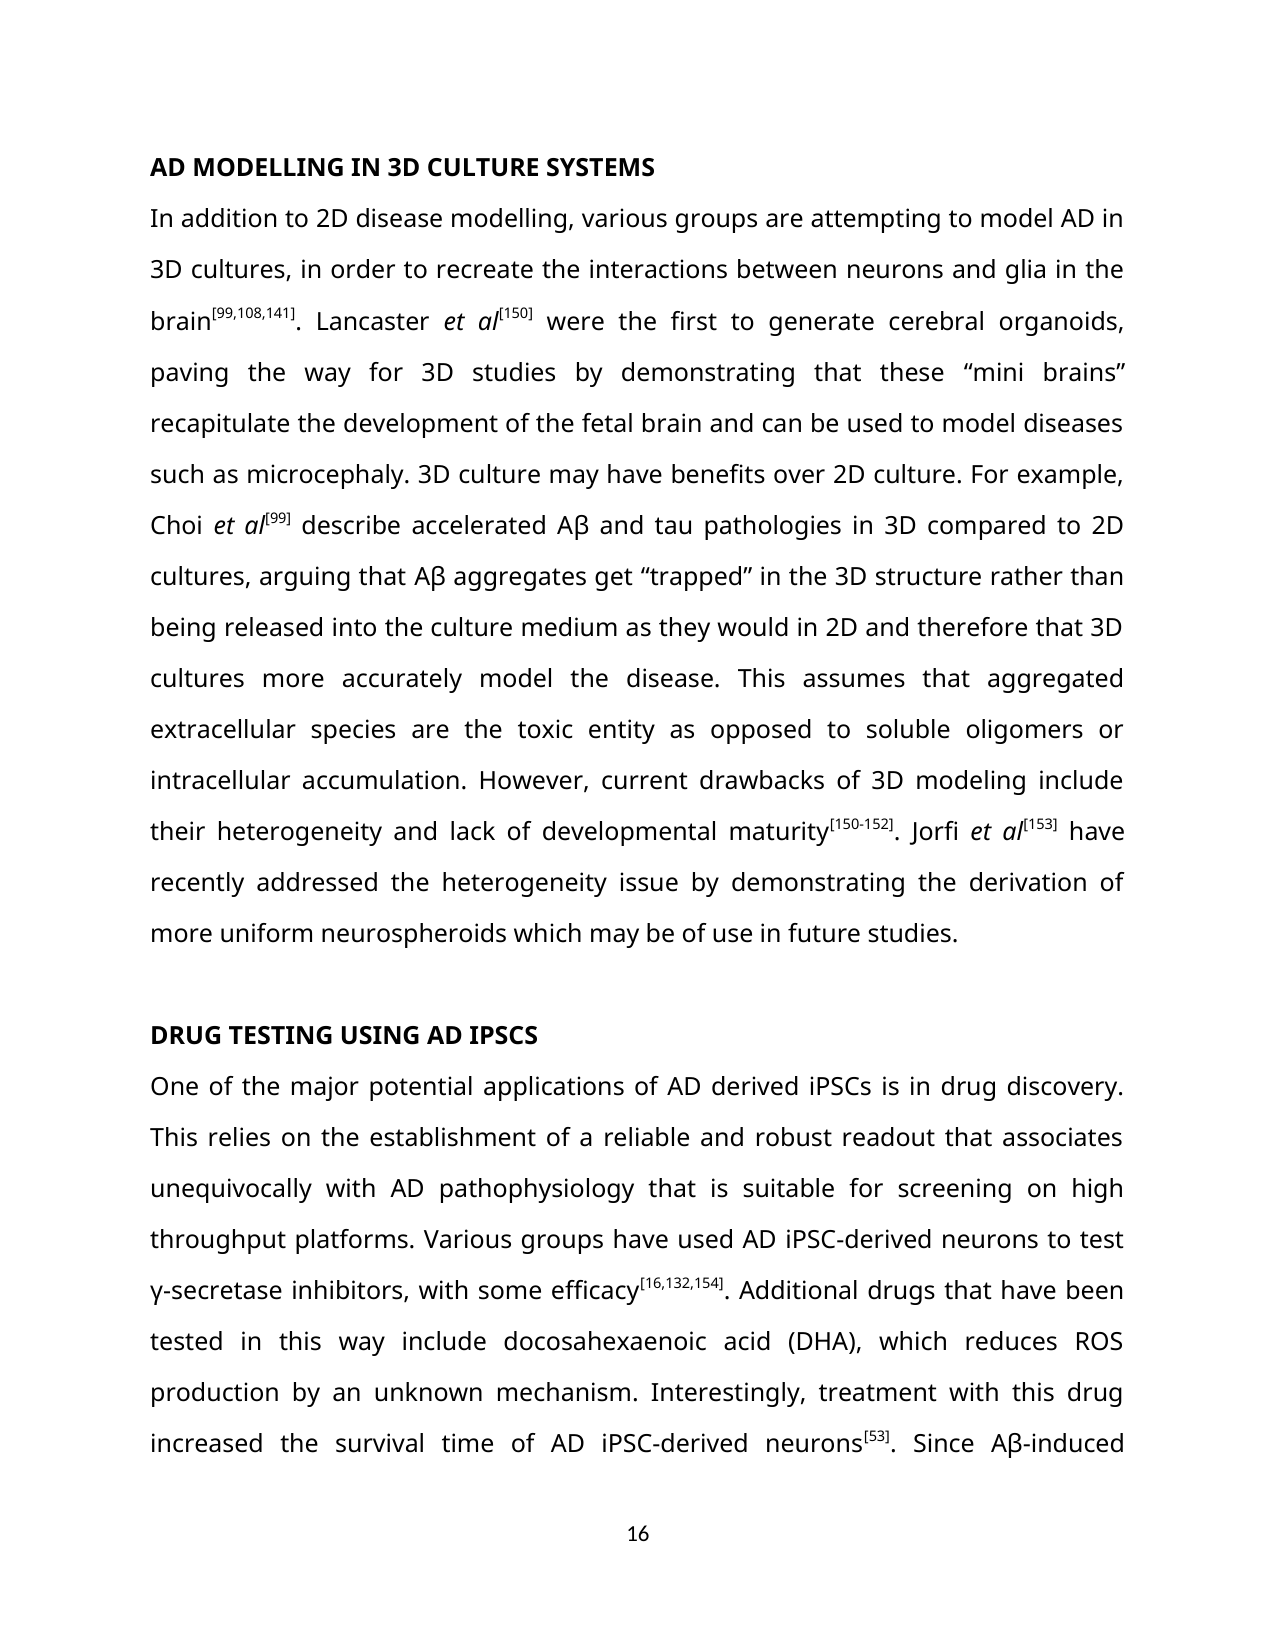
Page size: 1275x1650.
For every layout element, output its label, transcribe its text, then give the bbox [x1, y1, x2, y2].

text In addition to 2D disease modelling, various groups are attempting to model AD in 3D cultures, in order to recreate the interactions between neurons and glia in the brain[99,108,141]. Lancaster et al[150] were the first to generate cerebral organoids, paving the way for 3D studies by demonstrating that these “mini brains” recapitulate the development of the fetal brain and can be used to model diseases such as microcephaly. 3D culture may have benefits over 2D culture. For example, Choi et al[99] describe accelerated Aβ and tau pathologies in 3D compared to 2D cultures, arguing that Aβ aggregates get “trapped” in the 3D structure rather than being released into the culture medium as they would in 2D and therefore that 3D cultures more accurately model the disease. This assumes that aggregated extracellular species are the toxic entity as opposed to soluble oligomers or intracellular accumulation. However, current drawbacks of 3D modeling include their heterogeneity and lack of developmental maturity[150-152]. Jorfi et al[153] have recently addressed the heterogeneity issue by demonstrating the derivation of more uniform neurospheroids which may be of use in future studies. [150, 201, 1125, 950]
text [150, 1069, 1125, 1460]
text DRUG TESTING USING AD IPSCS [150, 1018, 1125, 1052]
text AD MODELLING IN 3D CULTURE SYSTEMS [150, 150, 1125, 184]
